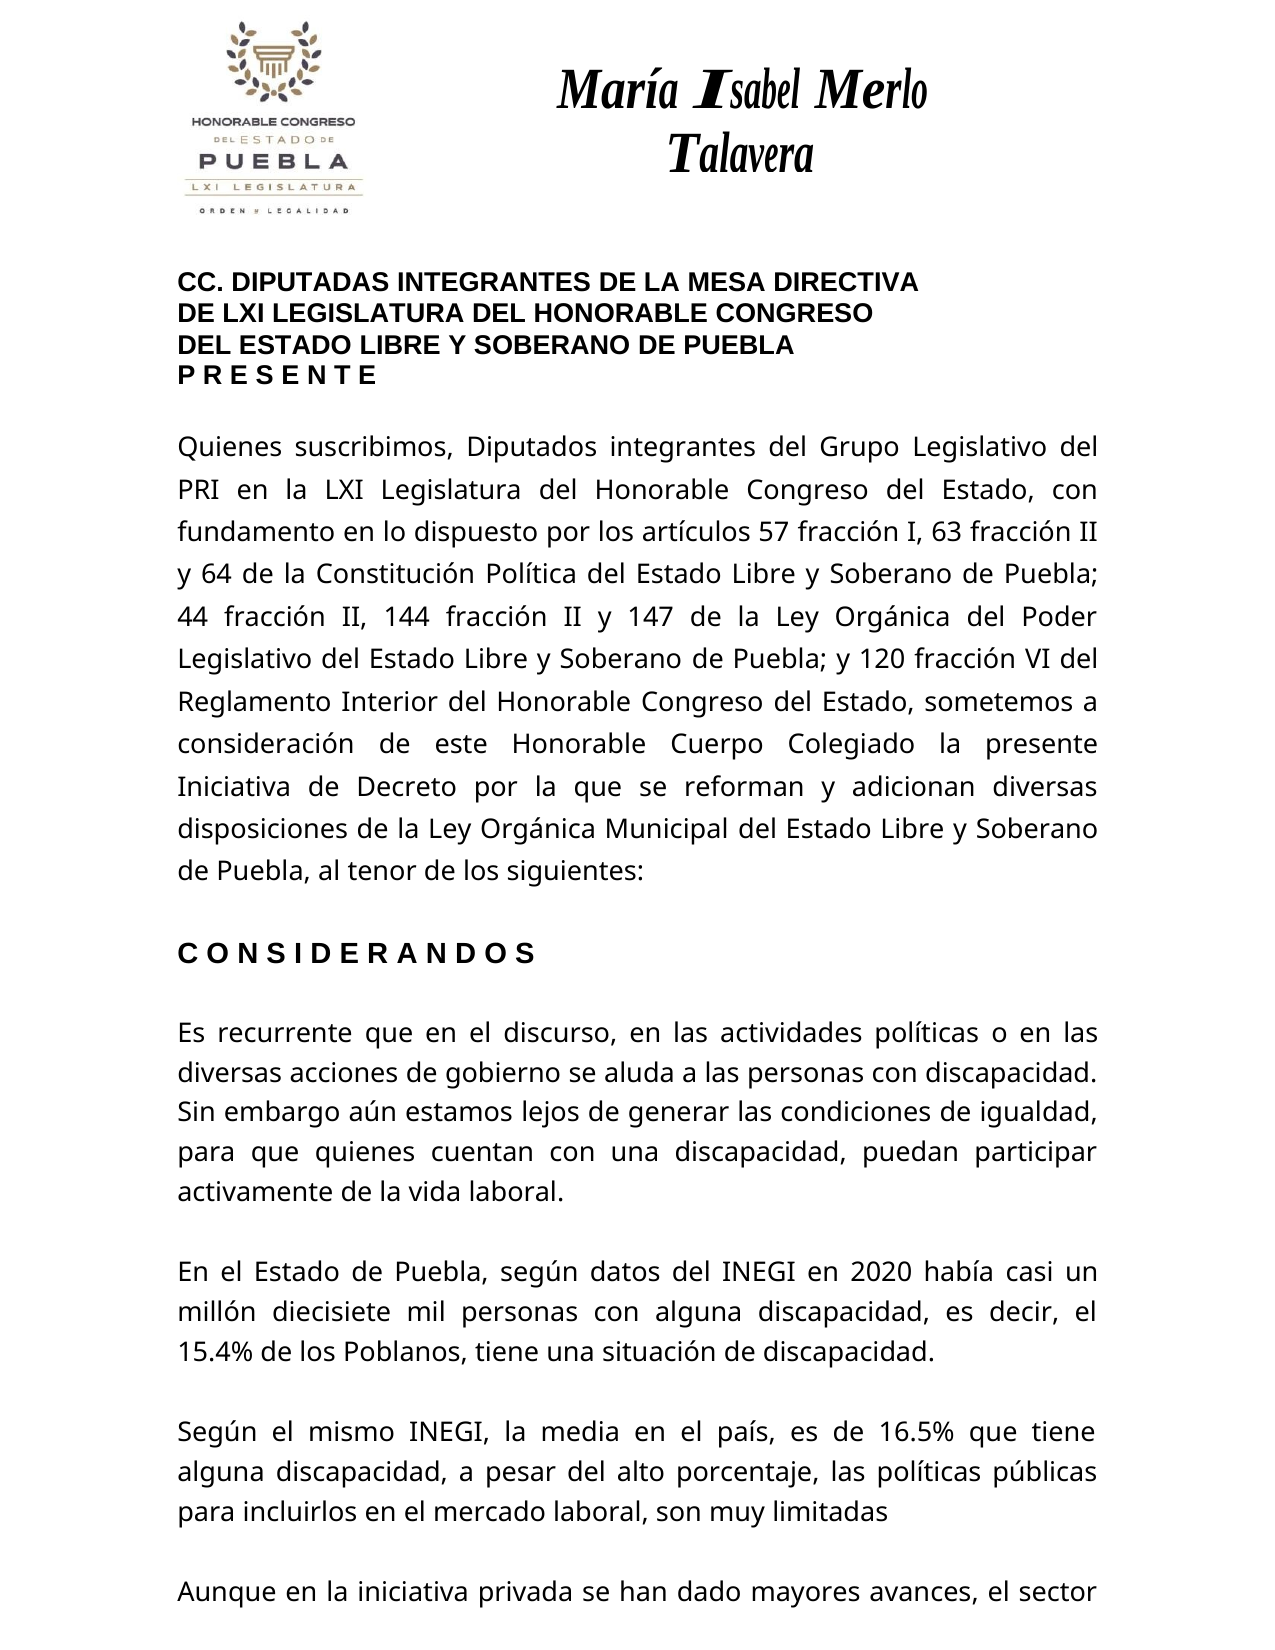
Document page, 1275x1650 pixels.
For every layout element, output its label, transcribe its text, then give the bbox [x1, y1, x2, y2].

text CC. DIPUTADAS INTEGRANTES DE LA MESA DIRECTIVA DE LXI LEGISLATURA DEL HONORABLE CONGRESO DEL ESTADO LIBRE Y SOBERANO DE PUEBLA [177, 266, 919, 360]
text Según el mismo INEGI, la media en el país, es de 16.5% que tiene alguna discapacidad, a pesar del alto porcentaje, las políticas públicas para incluirlos en el mercado laboral, son muy limitadas [177, 1412, 1098, 1529]
text Es recurrente que en el discurso, en las actividades políticas o en las diversas acciones de gobierno se aluda a las personas con discapacidad. Sin embargo aún estamos lejos de generar las condiciones de igualdad, para que quienes cuentan con una discapacidad, puedan participar activamente de la vida laboral. [177, 1013, 1098, 1209]
text Quienes suscribimos, Diputados integrantes del Grupo Legislativo del PRI en la LXI Legislatura del Honorable Congreso del Estado, con fundamento en lo dispuesto por los artículos 57 fracción I, 63 fracción II y 64 de la Constitución Política del Estado Libre y Soberano de Puebla; 44 fracción II, 144 fracción II y 147 de la Ley Orgánica del Poder Legislativo del Estado Libre y Soberano de Puebla; y 120 fracción VI del Reglamento Interior del Honorable Congreso del Estado, sometemos a consideración de este Honorable Cuerpo Colegiado la presente Iniciativa de Decreto por la que se reforman y adicionan diversas disposiciones de la Ley Orgánica Municipal del Estado Libre y Soberano de Puebla, al tenor de los siguientes: [177, 428, 1098, 889]
text P R E S E N T E [177, 360, 1110, 391]
text C O N S I D E R A N D O S [177, 936, 1110, 969]
picture [177, 15, 367, 217]
text En el Estado de Puebla, según datos del INEGI en 2020 había casi un millón diecisiete mil personas con alguna discapacidad, es decir, el 15.4% de los Poblanos, tiene una situación de discapacidad. [177, 1253, 1098, 1369]
